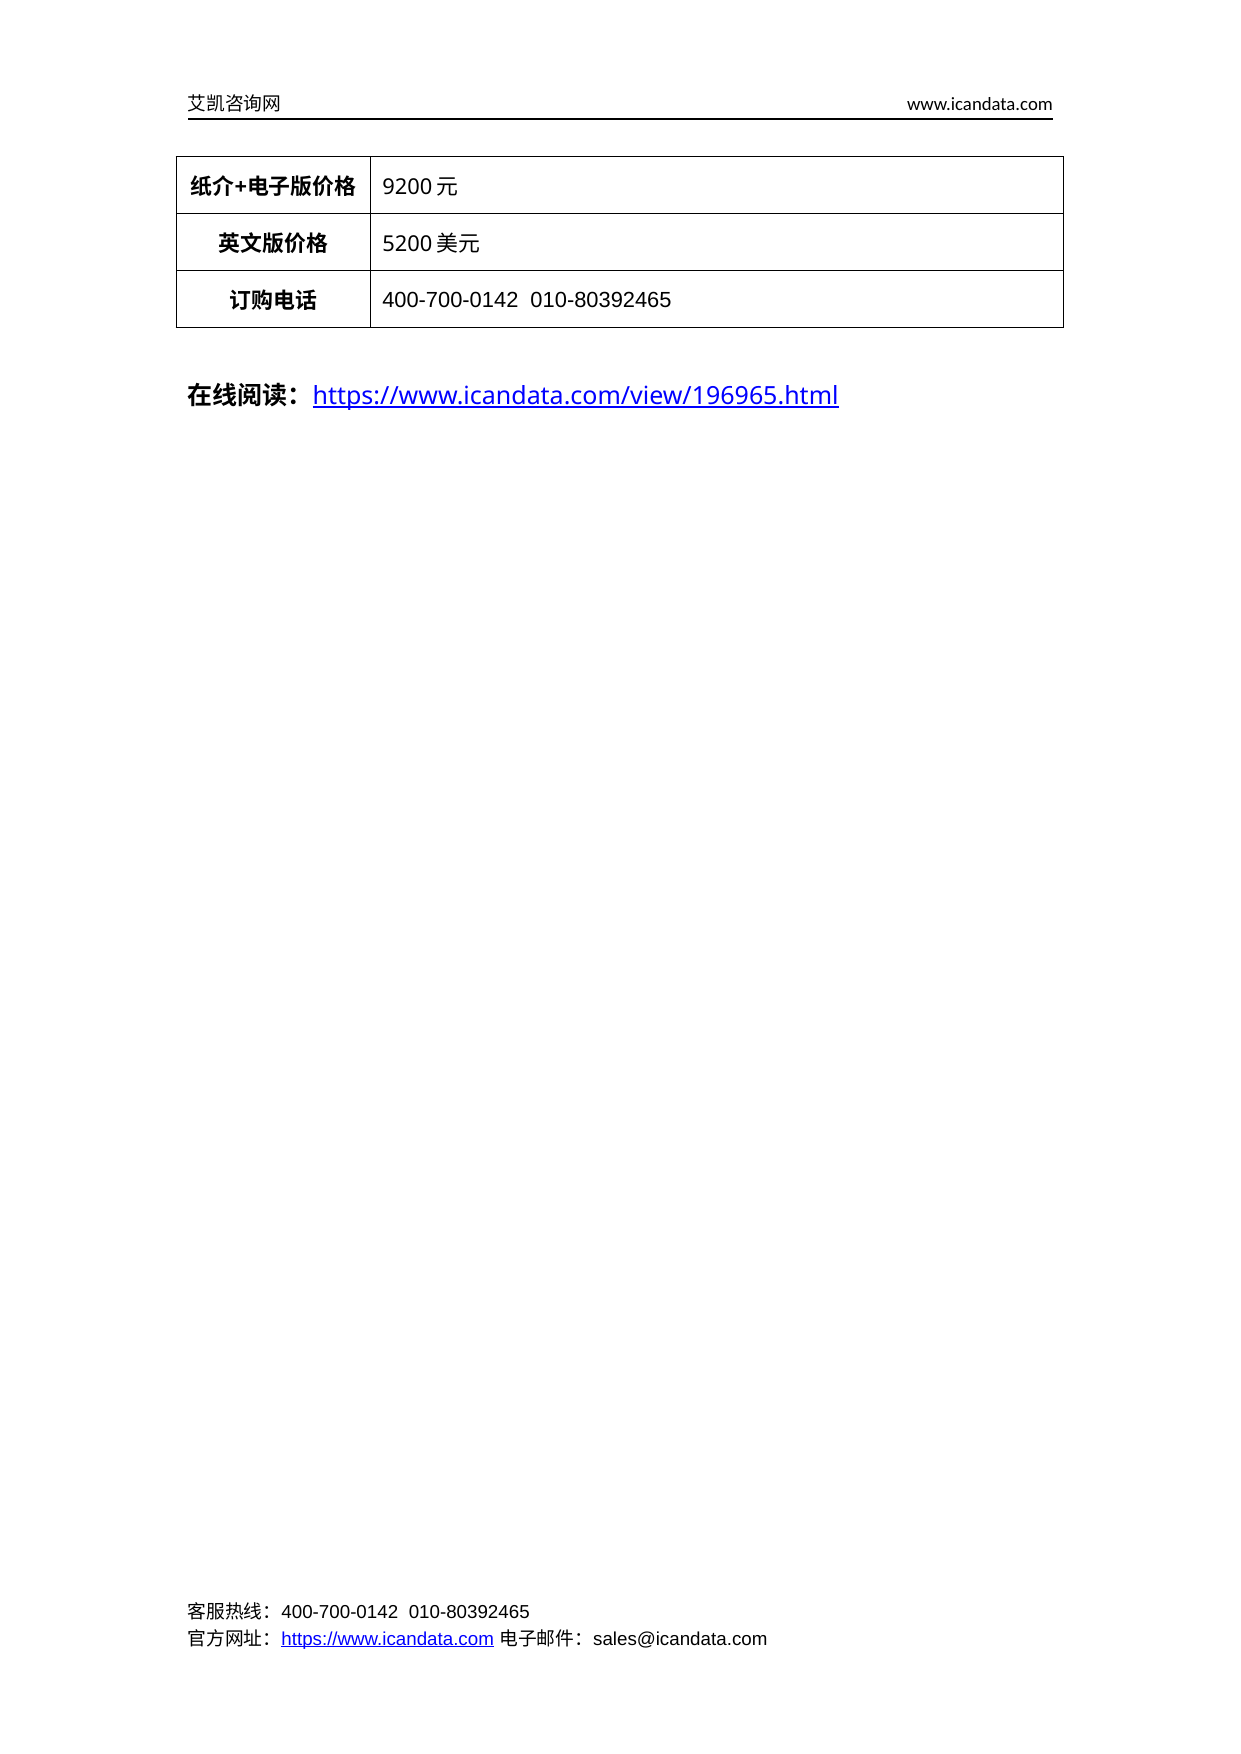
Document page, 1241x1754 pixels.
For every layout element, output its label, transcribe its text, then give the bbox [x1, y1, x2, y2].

table_cell 纸介+电子版价格 [177, 157, 370, 213]
table_cell 9200元 [371, 157, 1063, 213]
text 在线阅读：https://www.icandata.com/view/196965.html [187, 361, 1053, 426]
table_cell 400-700-0142 010-80392465 [371, 271, 1063, 327]
table_cell 英文版价格 [177, 214, 370, 270]
table_cell 5200美元 [371, 214, 1063, 270]
table_cell 订购电话 [177, 271, 370, 327]
